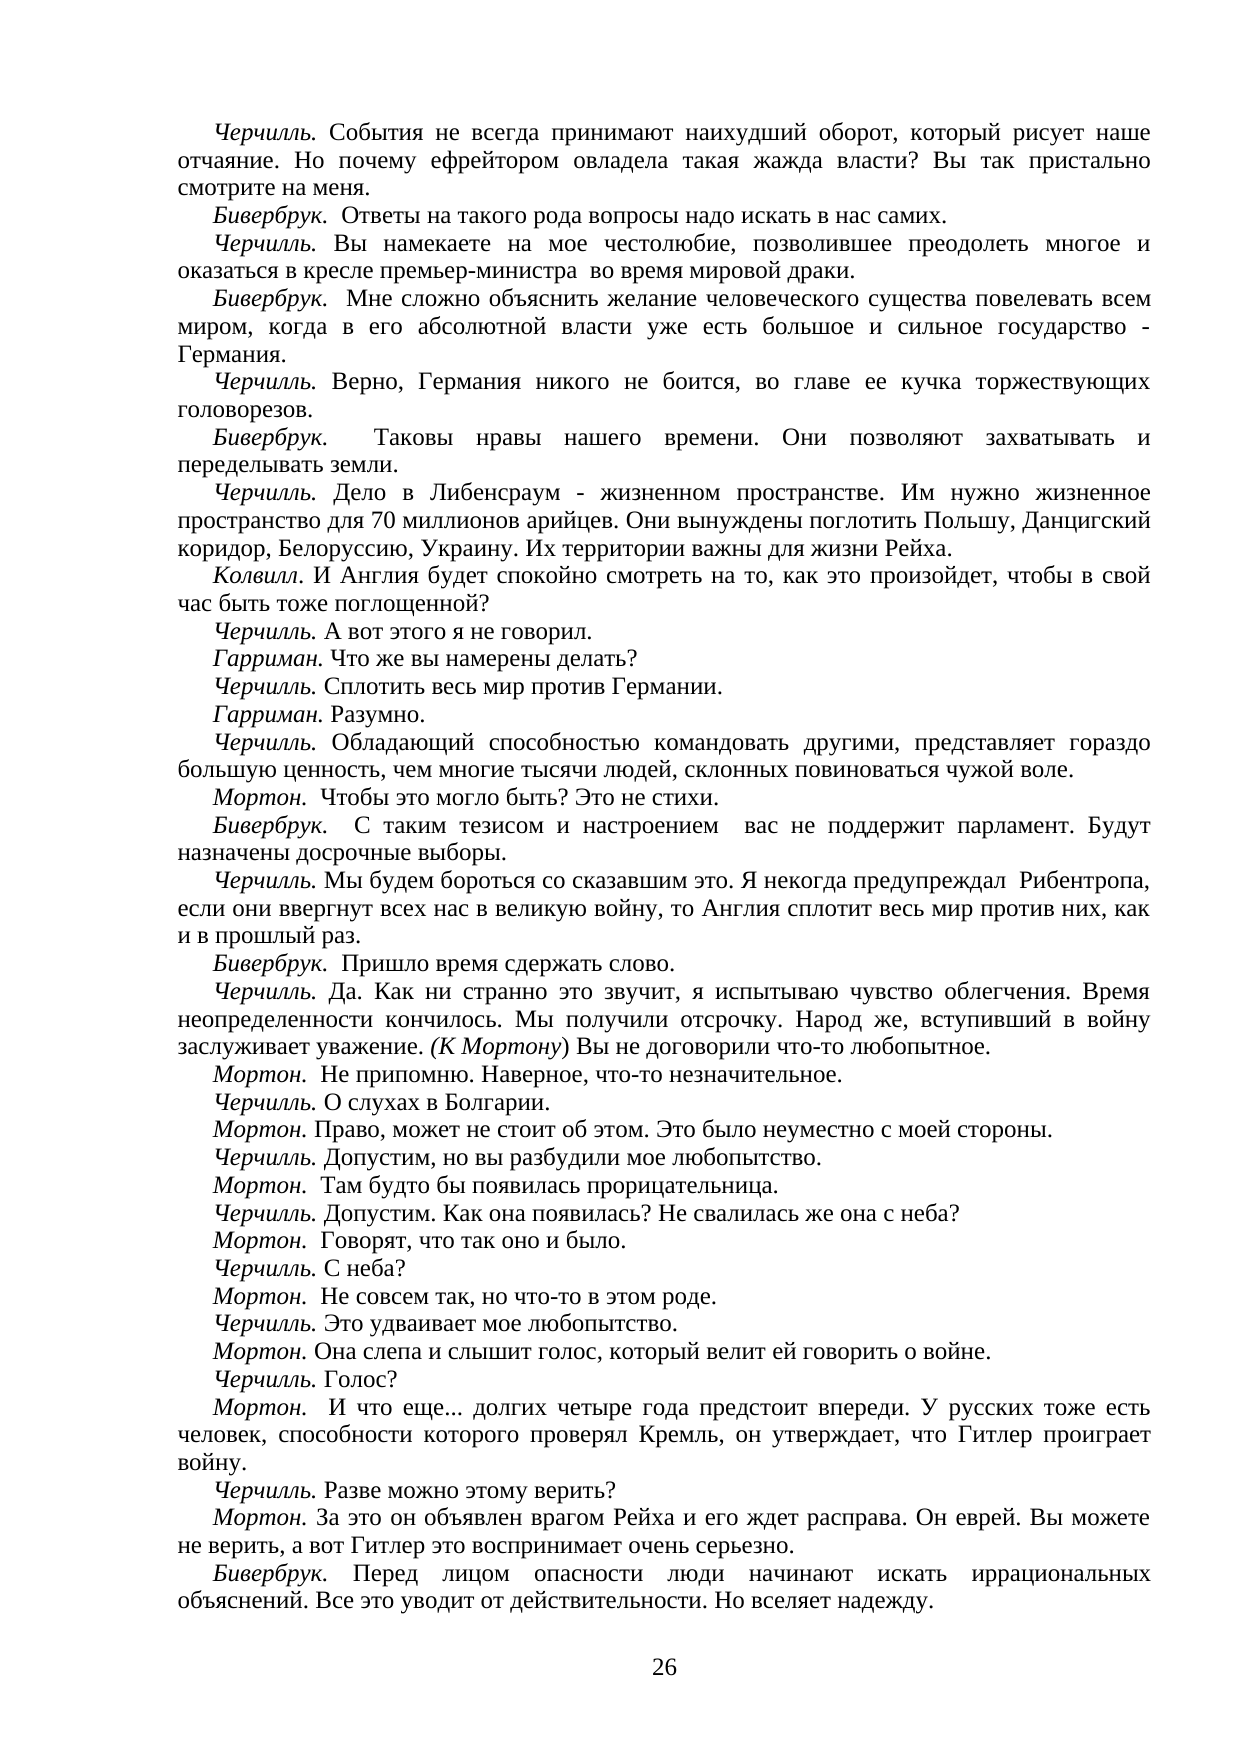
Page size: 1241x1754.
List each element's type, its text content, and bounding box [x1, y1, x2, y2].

text Мортон. Там будто бы появилась прорицательница. [177, 1171, 1152, 1199]
text Гарриман. Разумно. [177, 700, 1152, 728]
text Мортон. Чтобы это могло быть? Это не стихи. [177, 783, 1152, 811]
text Бивербрук. Перед лицом опасности люди начинают искать иррациональных объяснений. Все это уводит от действительности. Но вселяет надежду. [177, 1559, 1152, 1614]
text Черчилль. О слухах в Болгарии. [177, 1088, 1152, 1116]
text Черчилль. Дело в Либенсраум - жизненном пространстве. Им нужно жизненное пространство для 70 миллионов арийцев. Они вынуждены поглотить Польшу, Данцигский коридор, Белоруссию, Украину. Их территории важны для жизни Рейха. [177, 478, 1152, 561]
text Черчилль. События не всегда принимают наихудший оборот, который рисует наше отчаяние. Но почему ефрейтором овладела такая жажда власти? Вы так пристально смотрите на меня. [177, 118, 1152, 201]
text Черчилль. Вы намекаете на мое честолюбие, позволившее преодолеть многое и оказаться в кресле премьер-министра во время мировой драки. [177, 229, 1152, 284]
text Мортон. За это он объявлен врагом Рейха и его ждет расправа. Он еврей. Вы можете не верить, а вот Гитлер это воспринимает очень серьезно. [177, 1503, 1152, 1559]
text Черчилль. Разве можно этому верить? [177, 1476, 1152, 1503]
text Мортон. Не припомню. Наверное, что-то незначительное. [177, 1060, 1152, 1088]
text Мортон. Говорят, что так оно и было. [177, 1226, 1152, 1254]
text Черчилль. Верно, Германия никого не боится, во главе ее кучка торжествующих головорезов. [177, 367, 1152, 423]
text Черчилль. Голос? [177, 1365, 1152, 1393]
text Мортон. Право, может не стоит об этом. Это было неуместно с моей стороны. [177, 1116, 1152, 1143]
text Черчилль. Обладающий способностью командовать другими, представляет гораздо большую ценность, чем многие тысячи людей, склонных повиноваться чужой воле. [177, 728, 1152, 783]
text Гарриман. Что же вы намерены делать? [177, 644, 1152, 672]
text Черчилль. Это удваивает мое любопытство. [177, 1309, 1152, 1337]
text Мортон. И что еще... долгих четыре года предстоит впереди. У русских тоже есть человек, способности которого проверял Кремль, он утверждает, что Гитлер проиграет войну. [177, 1393, 1152, 1476]
text Черчилль. С неба? [177, 1254, 1152, 1282]
text Черчилль. Да. Как ни странно это звучит, я испытываю чувство облегчения. Время неопределенности кончилось. Мы получили отсрочку. Народ же, вступивший в войну заслуживает уважение. (К Мортону) Вы не договорили что-то любопытное. [177, 977, 1152, 1060]
text Мортон. Не совсем так, но что-то в этом роде. [177, 1282, 1152, 1309]
text Бивербрук. Мне сложно объяснить желание человеческого существа повелевать всем миром, когда в его абсолютной власти уже есть большое и сильное государство - Германия. [177, 284, 1152, 367]
text Бивербрук. Таковы нравы нашего времени. Они позволяют захватывать и переделывать земли. [177, 423, 1152, 478]
text Черчилль. Допустим, но вы разбудили мое любопытство. [177, 1143, 1152, 1171]
text Бивербрук. Ответы на такого рода вопросы надо искать в нас самих. [177, 201, 1152, 229]
text Черчилль. Мы будем бороться со сказавшим это. Я некогда предупреждал Рибентропа, если они ввергнут всех нас в великую войну, то Англия сплотит весь мир против них, как и в прошлый раз. [177, 866, 1152, 949]
text Черчилль. А вот этого я не говорил. [177, 617, 1152, 644]
text Мортон. Она слепа и слышит голос, который велит ей говорить о войне. [177, 1337, 1152, 1365]
text Черчилль. Допустим. Как она появилась? Не свалилась же она с неба? [177, 1199, 1152, 1226]
text Бивербрук. С таким тезисом и настроением вас не поддержит парламент. Будут назначены досрочные выборы. [177, 811, 1152, 866]
text Колвилл. И Англия будет спокойно смотреть на то, как это произойдет, чтобы в свой час быть тоже поглощенной? [177, 561, 1152, 617]
text Бивербрук. Пришло время сдержать слово. [177, 949, 1152, 977]
text Черчилль. Сплотить весь мир против Германии. [177, 672, 1152, 700]
